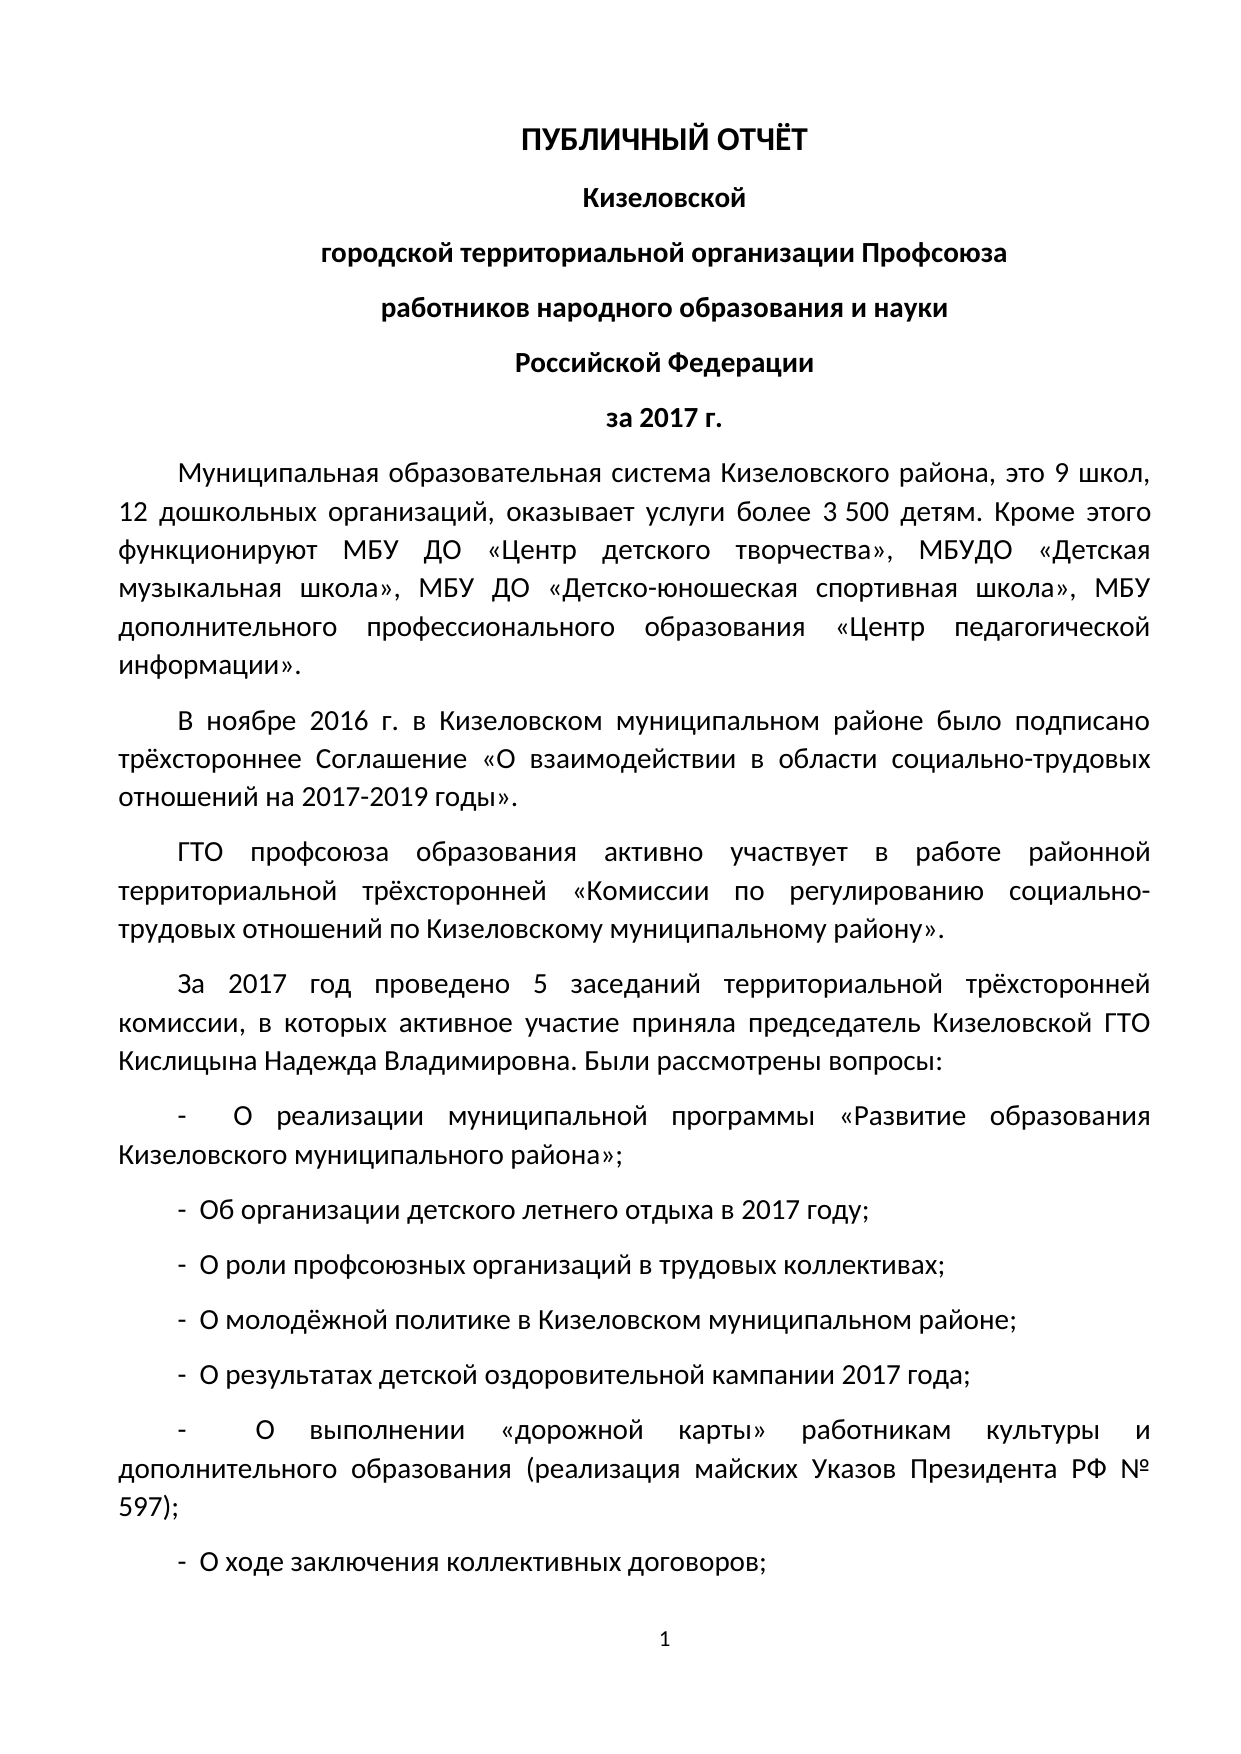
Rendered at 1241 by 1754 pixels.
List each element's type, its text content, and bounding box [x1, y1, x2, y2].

text за 2017 г. [177, 399, 1152, 435]
text - О ходе заключения коллективных договоров; [118, 1543, 1152, 1579]
text - О результатах детской оздоровительной кампании 2017 года; [118, 1356, 1152, 1392]
text ПУБЛИЧНЫЙ ОТЧЁТ [177, 118, 1152, 159]
text ГТО профсоюза образования активно участвует в работе районной территориальной трёхсторонней «Комиссии по регулированию социально-трудовых отношений по Кизеловскому муниципальному району». [118, 833, 1152, 946]
text За 2017 год проведено 5 заседаний территориальной трёхсторонней комиссии, в которых активное участие приняла председатель Кизеловской ГТО Кислицына Надежда Владимировна. Были рассмотрены вопросы: [118, 966, 1152, 1078]
text Муниципальная образовательная система Кизеловского района, это 9 школ, 12 дошкольных организаций, оказывает услуги более 3 500 детям. Кроме этого функционируют МБУ ДО «Центр детского творчества», МБУДО «Детская музыкальная школа», МБУ ДО «Детско-юношеская спортивная школа», МБУ дополнительного профессионального образования «Центр педагогической информации». [118, 454, 1152, 682]
text работников народного образования и науки [177, 289, 1152, 324]
text В ноябре 2016 г. в Кизеловском муниципальном районе было подписано трёхстороннее Соглашение «О взаимодействии в области социально-трудовых отношений на 2017-2019 годы». [118, 702, 1152, 814]
text Кизеловской [177, 179, 1152, 214]
text - О реализации муниципальной программы «Развитие образования Кизеловского муниципального района»; [118, 1097, 1152, 1172]
text Российской Федерации [177, 344, 1152, 380]
text городской территориальной организации Профсоюза [177, 234, 1152, 269]
text - Об организации детского летнего отдыха в 2017 году; [118, 1191, 1152, 1227]
text - О молодёжной политике в Кизеловском муниципальном районе; [118, 1301, 1152, 1337]
text - О выполнении «дорожной карты» работникам культуры и дополнительного образования (реализация майских Указов Президента РФ № 597); [118, 1411, 1152, 1524]
text - О роли профсоюзных организаций в трудовых коллективах; [118, 1246, 1152, 1282]
